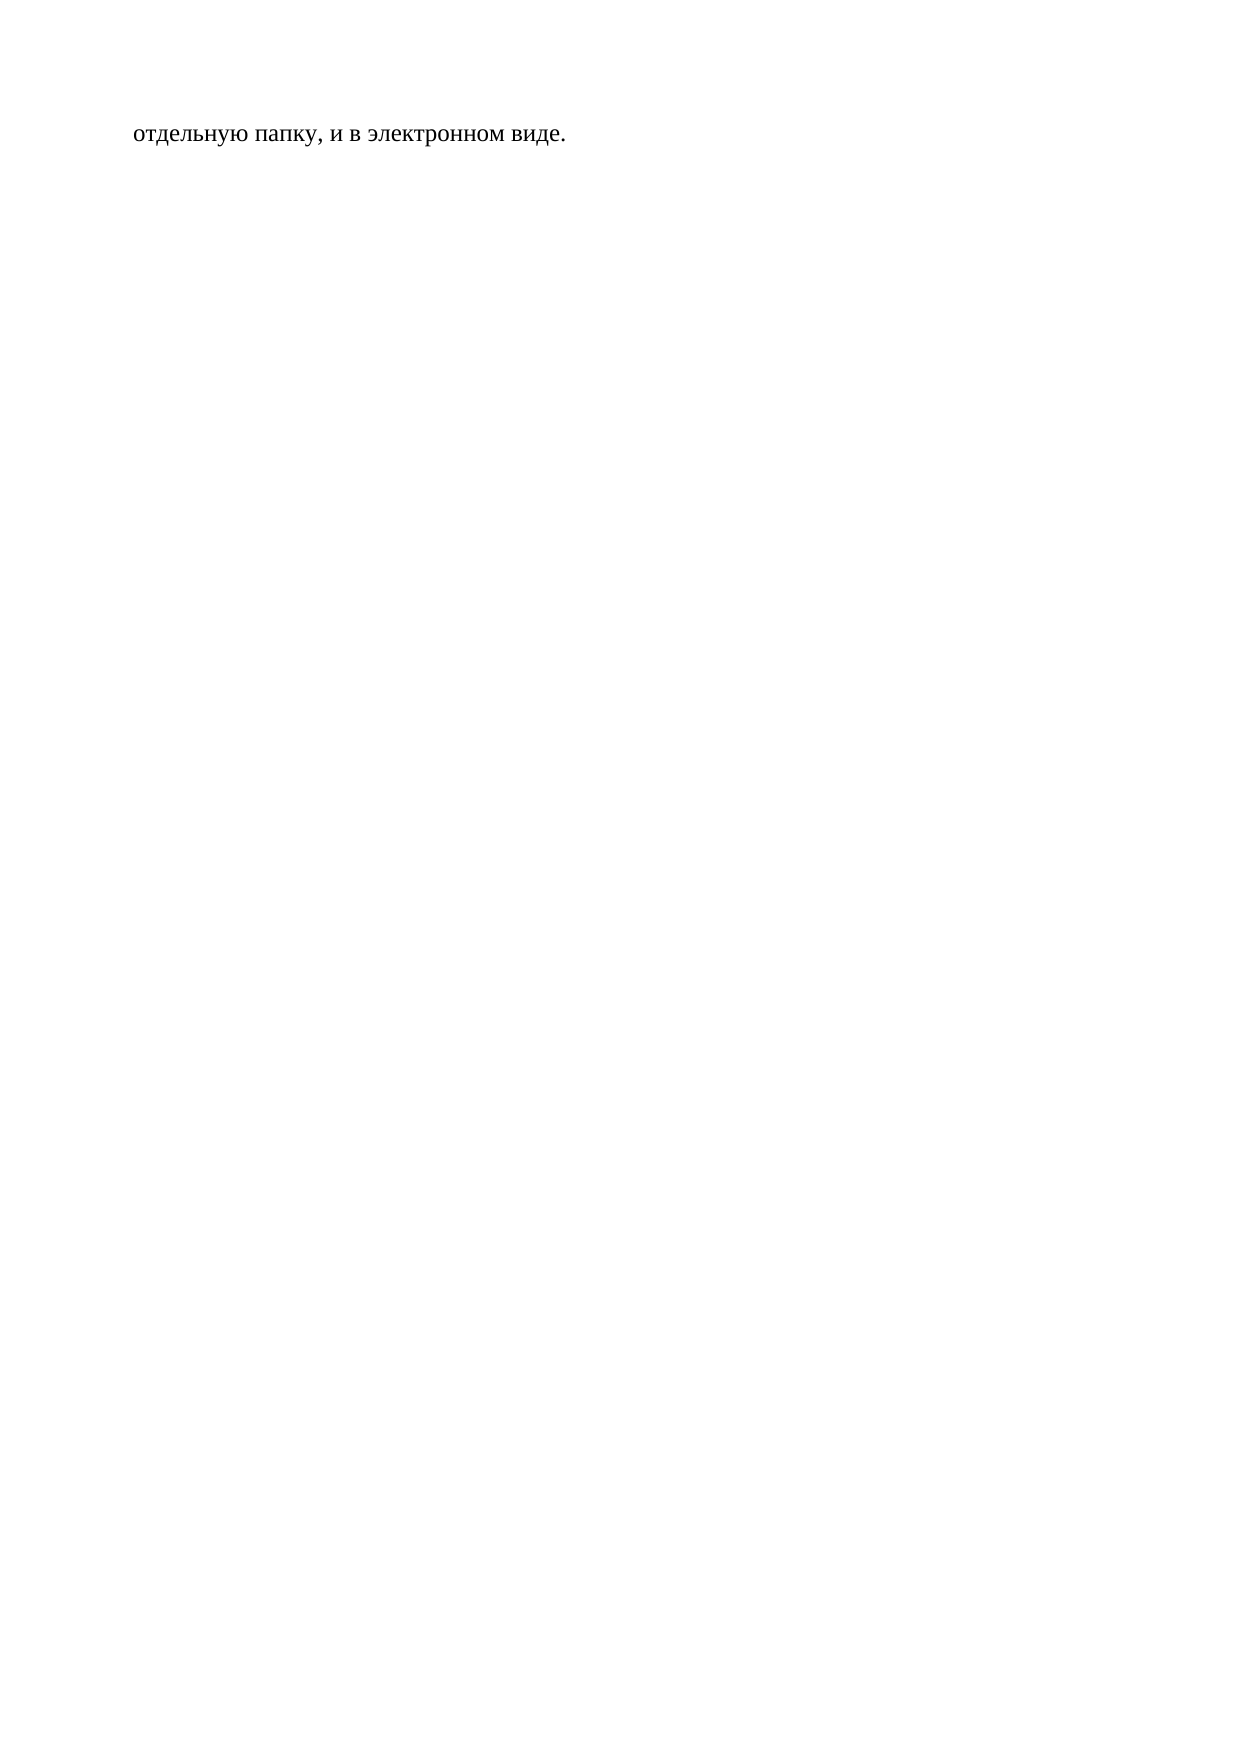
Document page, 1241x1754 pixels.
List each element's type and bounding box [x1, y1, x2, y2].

text [133, 118, 1152, 147]
